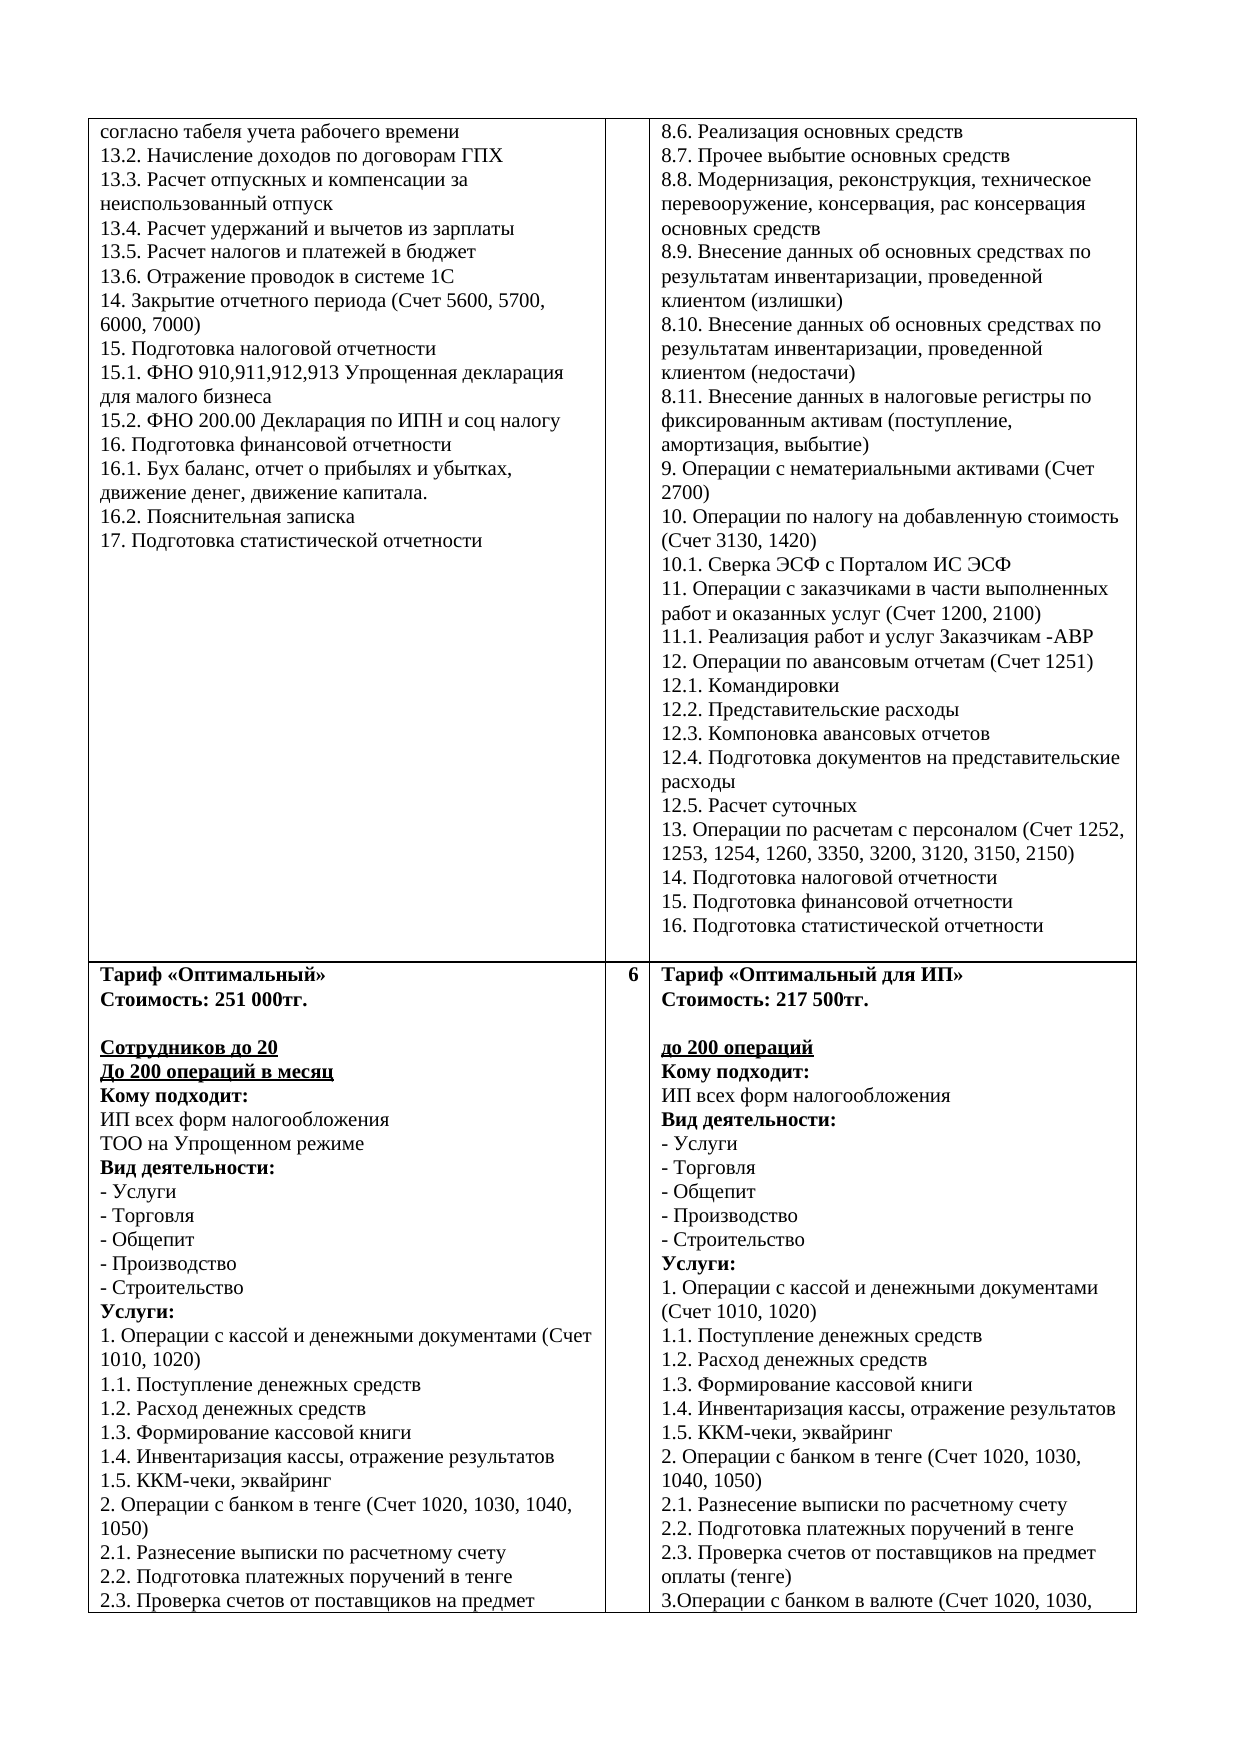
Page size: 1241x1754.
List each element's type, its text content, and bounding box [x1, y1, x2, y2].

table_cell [650, 963, 1136, 1612]
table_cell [89, 119, 605, 961]
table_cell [650, 119, 1136, 961]
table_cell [89, 963, 605, 1612]
table_cell 5 [606, 119, 649, 961]
table_cell 6 [606, 963, 649, 1612]
